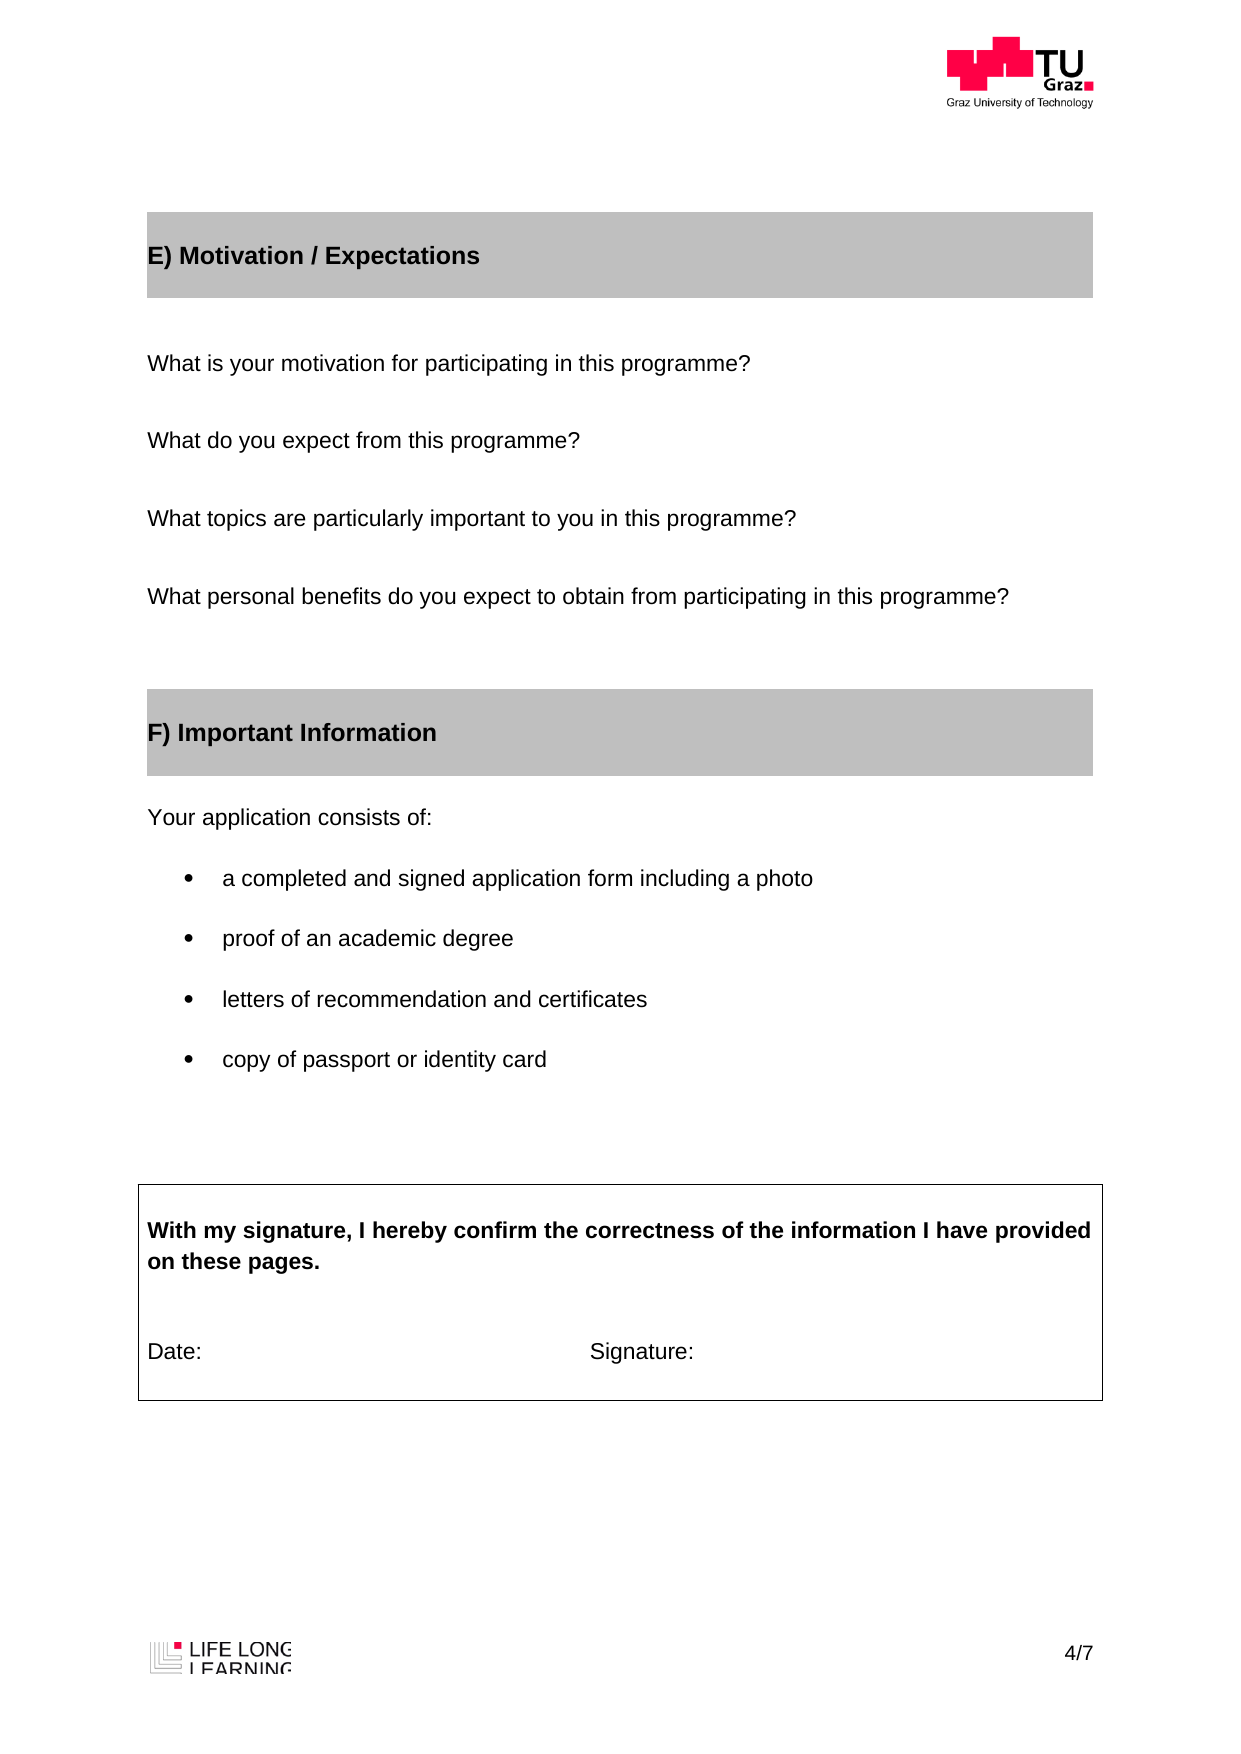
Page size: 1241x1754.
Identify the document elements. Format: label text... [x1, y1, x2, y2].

picture [932, 29, 1111, 114]
text What do you expect from this programme? [147, 427, 1093, 454]
text E) Motivation / Expectations [147, 241, 1093, 270]
text What personal benefits do you expect to obtain from participating in this programme? [147, 583, 1093, 609]
text F) Important Information [147, 718, 1093, 747]
text What topics are particularly important to you in this programme? [147, 505, 1093, 532]
text Date: Signature: [139, 1335, 1102, 1400]
list a completed and signed application form including a photo [184, 865, 1093, 891]
text Your application consists of: [147, 804, 1093, 831]
text What is your motivation for participating in this programme? [147, 350, 1093, 376]
list copy of passport or identity card [184, 1046, 1093, 1072]
text With my signature, I hereby confirm the correctness of the information I have provided on these pages. [139, 1214, 1102, 1274]
picture [147, 1642, 291, 1674]
list proof of an academic degree [184, 925, 1093, 952]
list letters of recommendation and certificates [184, 986, 1093, 1012]
